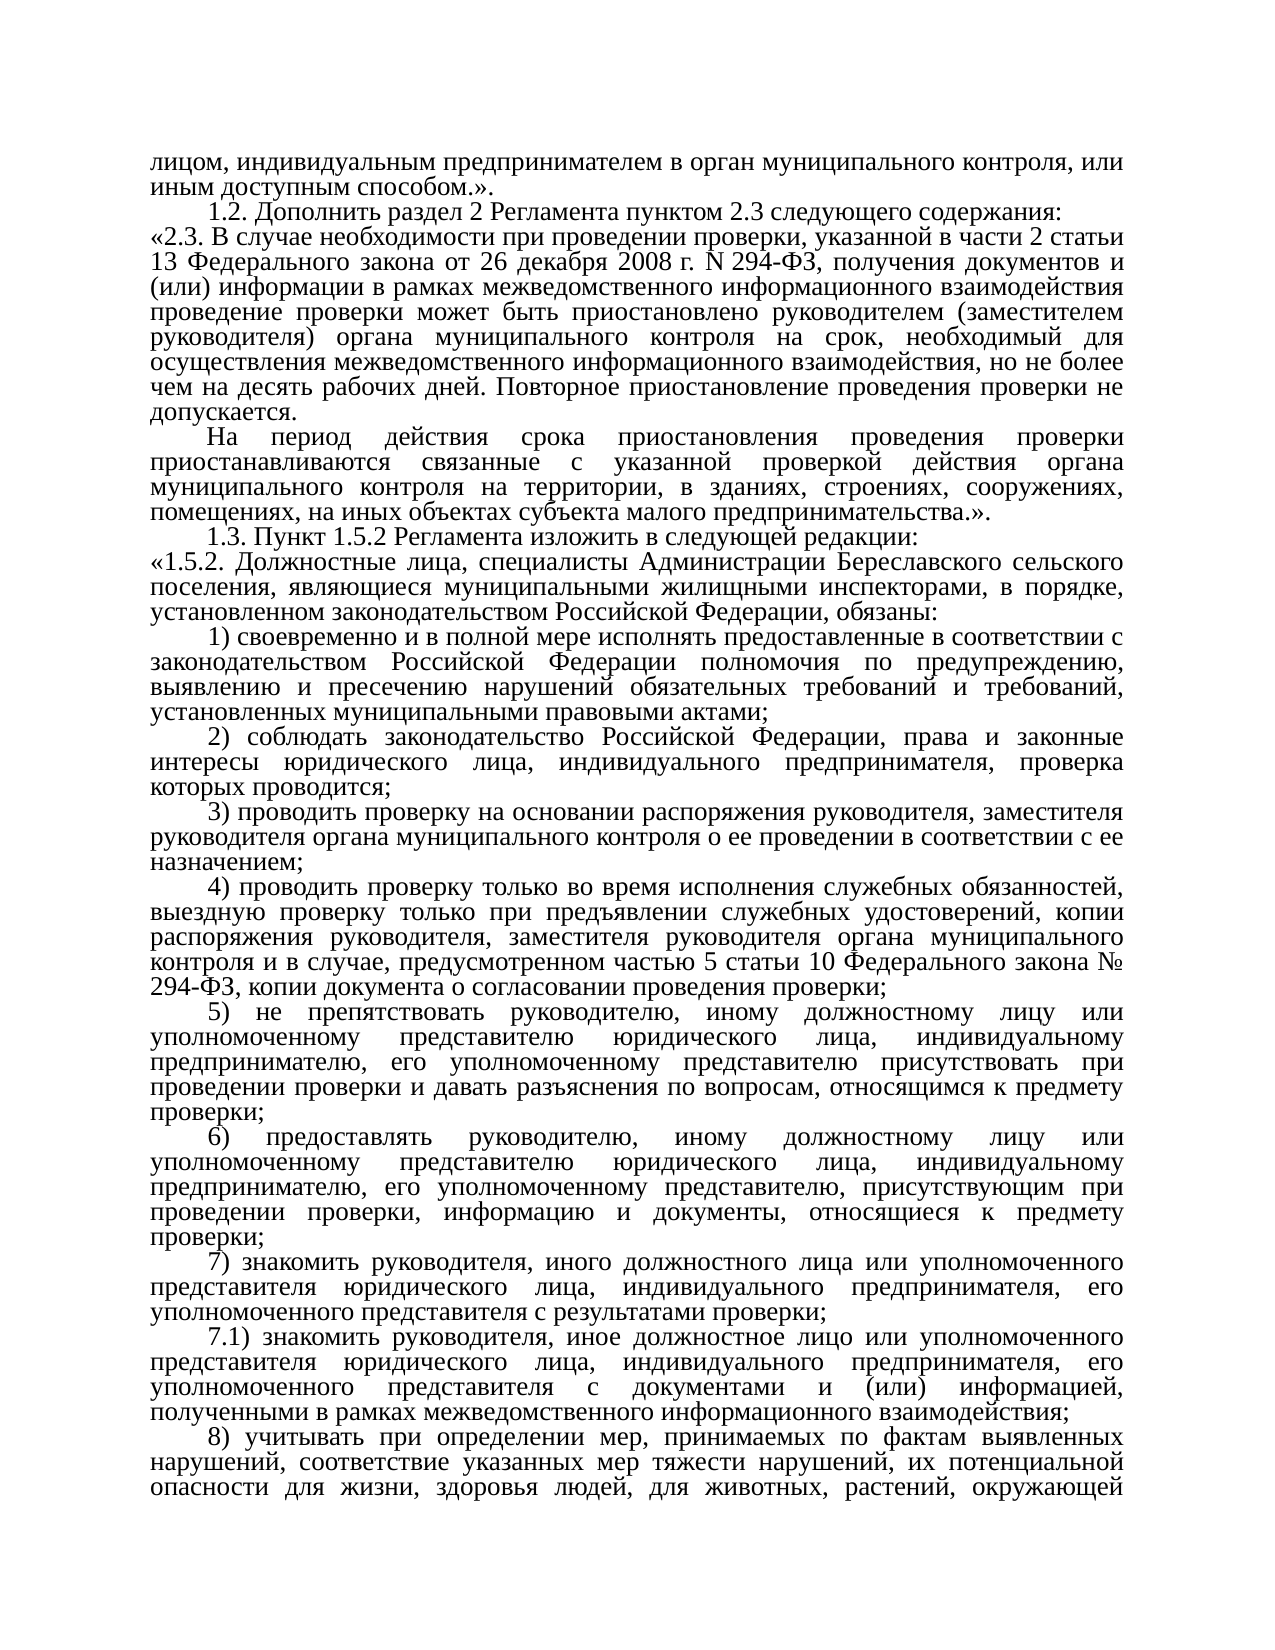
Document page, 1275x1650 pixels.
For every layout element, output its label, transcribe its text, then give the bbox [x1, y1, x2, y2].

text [150, 150, 1125, 200]
text 1) своевременно и в полной мере исполнять предоставленные в соответствии с законодательством Российской Федерации полномочия по предупреждению, выявлению и пресечению нарушений обязательных требований и требований, установленных муниципальными правовыми актами; [150, 625, 1125, 725]
text 7.1) знакомить руководителя, иное должностное лицо или уполномоченного представителя юридического лица, индивидуального предпринимателя, его уполномоченного представителя с документами и (или) информацией, полученными в рамках межведомственного информационного взаимодействия; [150, 1325, 1125, 1425]
text 1.2. Дополнить раздел 2 Регламента пунктом 2.3 следующего содержания: [150, 200, 1125, 225]
text 3) проводить проверку на основании распоряжения руководителя, заместителя руководителя органа муниципального контроля о ее проведении в соответствии с ее назначением; [150, 800, 1125, 875]
text На период действия срока приостановления проведения проверки приостанавливаются связанные с указанной проверкой действия органа муниципального контроля на территории, в зданиях, строениях, сооружениях, помещениях, на иных объектах субъекта малого предпринимательства.». [150, 425, 1125, 525]
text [150, 1425, 1125, 1500]
text 5) не препятствовать руководителю, иному должностному лицу или уполномоченному представителю юридического лица, индивидуальному предпринимателю, его уполномоченному представителю присутствовать при проведении проверки и давать разъяснения по вопросам, относящимся к предмету проверки; [150, 1000, 1125, 1125]
text «1.5.2. Должностные лица, специалисты Администрации Береславского сельского поселения, являющиеся муниципальными жилищными инспекторами, в порядке, установленном законодательством Российской Федерации, обязаны: [150, 550, 1125, 625]
text 2) соблюдать законодательство Российской Федерации, права и законные интересы юридического лица, индивидуального предпринимателя, проверка которых проводится; [150, 725, 1125, 800]
text 1.3. Пункт 1.5.2 Регламента изложить в следующей редакции: [150, 525, 1125, 550]
text 4) проводить проверку только во время исполнения служебных обязанностей, выездную проверку только при предъявлении служебных удостоверений, копии распоряжения руководителя, заместителя руководителя органа муниципального контроля и в случае, предусмотренном частью 5 статьи 10 Федерального закона № 294-ФЗ, копии документа о согласовании проведения проверки; [150, 875, 1125, 1000]
text «2.3. В случае необходимости при проведении проверки, указанной в части 2 статьи 13 Федерального закона от 26 декабря 2008 г. N 294-ФЗ, получения документов и (или) информации в рамках межведомственного информационного взаимодействия проведение проверки может быть приостановлено руководителем (заместителем руководителя) органа муниципального контроля на срок, необходимый для осуществления межведомственного информационного взаимодействия, но не более чем на десять рабочих дней. Повторное приостановление проведения проверки не допускается. [150, 225, 1125, 425]
text 6) предоставлять руководителю, иному должностному лицу или уполномоченному представителю юридического лица, индивидуальному предпринимателю, его уполномоченному представителю, присутствующим при проведении проверки, информацию и документы, относящиеся к предмету проверки; [150, 1125, 1125, 1250]
text 7) знакомить руководителя, иного должностного лица или уполномоченного представителя юридического лица, индивидуального предпринимателя, его уполномоченного представителя с результатами проверки; [150, 1250, 1125, 1325]
